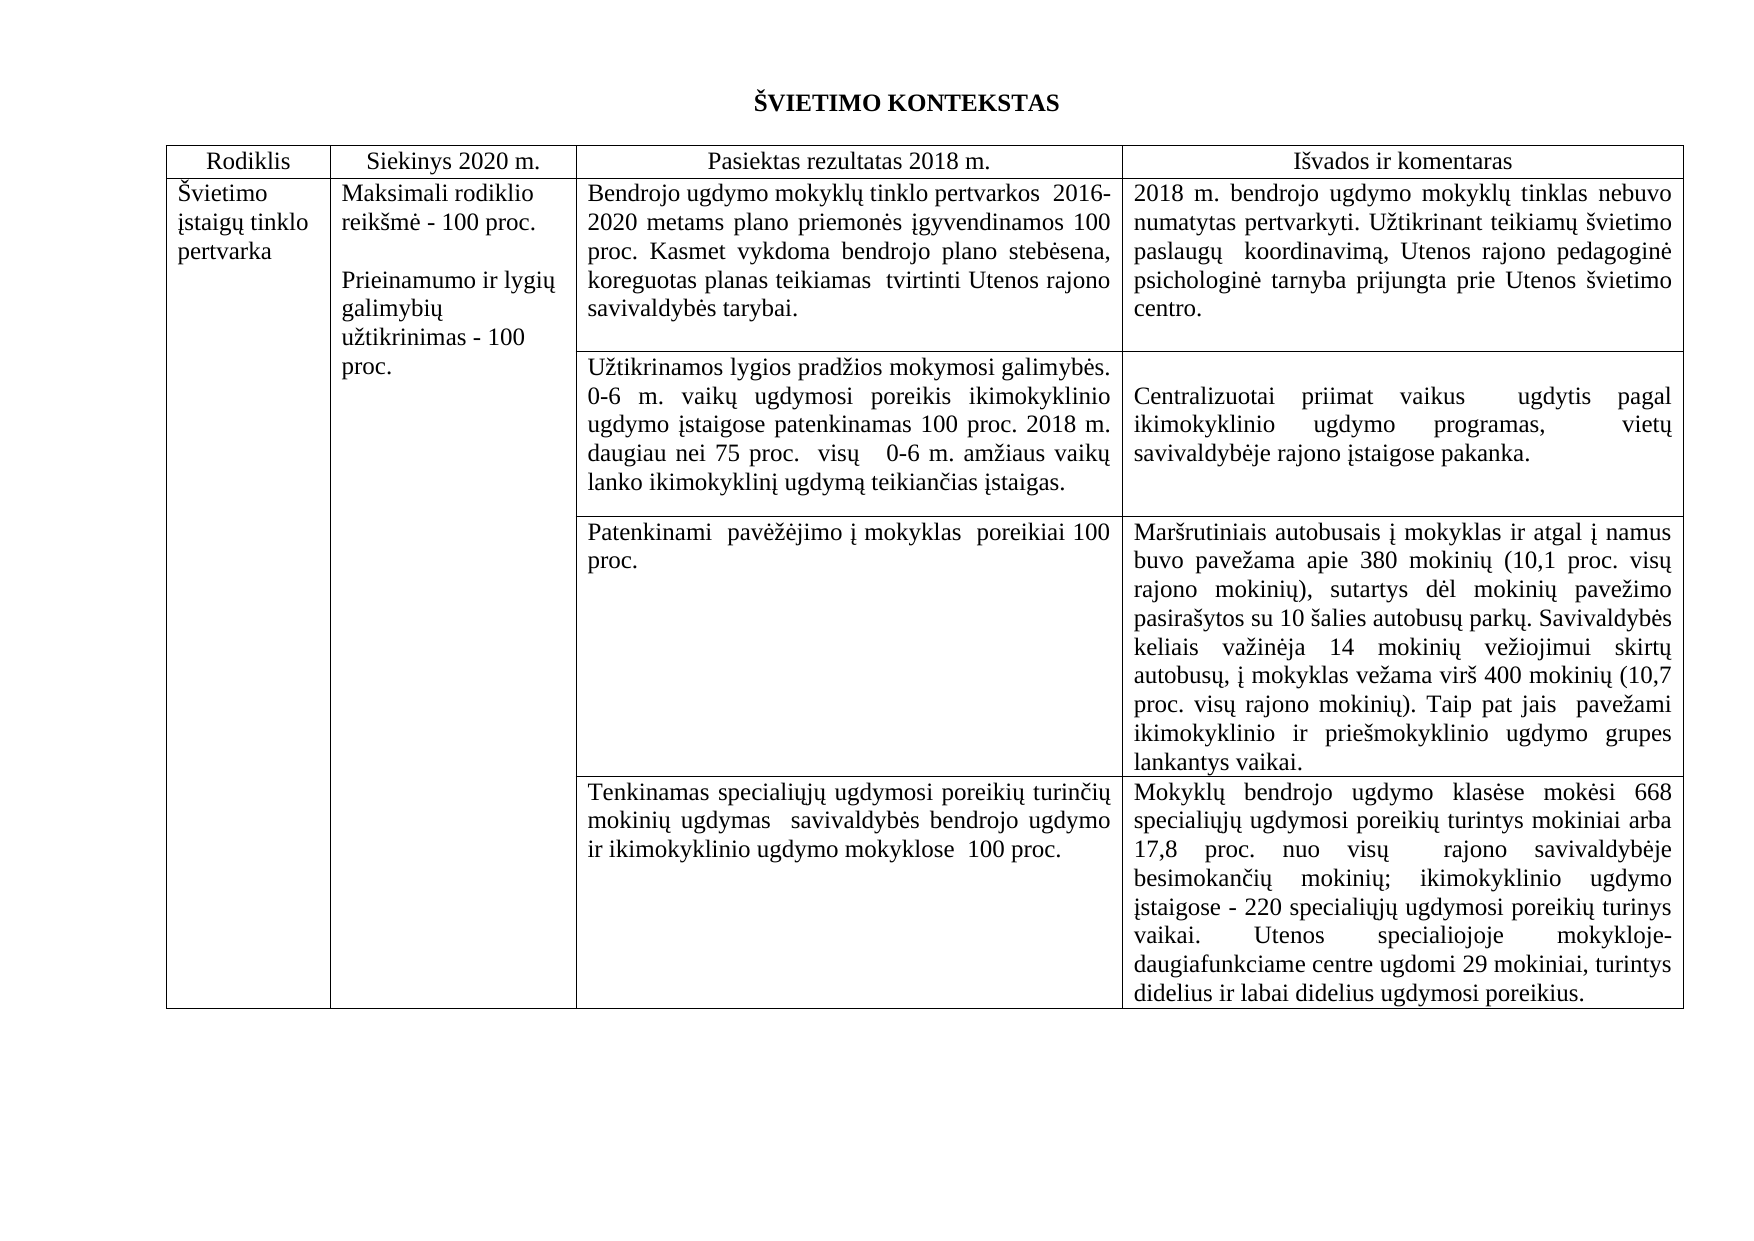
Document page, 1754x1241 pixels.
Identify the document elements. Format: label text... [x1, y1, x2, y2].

text ŠVIETIMO KONTEKSTAS [177, 88, 1636, 117]
table_cell Švietimo įstaigų tinklo pertvarka [167, 179, 330, 1008]
table_cell Užtikrinamos lygios pradžios mokymosi galimybės. 0-6 m. vaikų ugdymosi poreikis ikimokyklinio ugdymo įstaigose patenkinamas 100 proc. 2018 m. daugiau nei 75 proc. visų 0-6 m. amžiaus vaikų lanko ikimokyklinį ugdymą teikiančias įstaigas. [577, 352, 1122, 516]
table_cell Maksimali rodiklio reikšmė - 100 proc. Prieinamumo ir lygių galimybių užtikrinimas - 100 proc. [331, 179, 576, 1008]
table_cell Mokyklų bendrojo ugdymo klasėse mokėsi 668 specialiųjų ugdymosi poreikių turintys mokiniai arba 17,8 proc. nuo visų rajono savivaldybėje besimokančių mokinių; ikimokyklinio ugdymo įstaigose - 220 specialiųjų ugdymosi poreikių turinys vaikai. Utenos specialiojoje mokykloje-daugiafunkciame centre ugdomi 29 mokiniai, turintys didelius ir labai didelius ugdymosi poreikius. [1123, 777, 1683, 1008]
table_header Išvados ir komentaras [1123, 146, 1683, 177]
table_header Siekinys 2020 m. [331, 146, 576, 177]
table_cell Patenkinami pavėžėjimo į mokyklas poreikiai 100 proc. [577, 517, 1122, 776]
table_cell 2018 m. bendrojo ugdymo mokyklų tinklas nebuvo numatytas pertvarkyti. Užtikrinant teikiamų švietimo paslaugų koordinavimą, Utenos rajono pedagoginė psichologinė tarnyba prijungta prie Utenos švietimo centro. [1123, 179, 1683, 351]
table_cell Centralizuotai priimat vaikus ugdytis pagal ikimokyklinio ugdymo programas, vietų savivaldybėje rajono įstaigose pakanka. [1123, 352, 1683, 516]
table_header Pasiektas rezultatas 2018 m. [577, 146, 1122, 177]
table_cell Tenkinamas specialiųjų ugdymosi poreikių turinčių mokinių ugdymas savivaldybės bendrojo ugdymo ir ikimokyklinio ugdymo mokyklose 100 proc. [577, 777, 1122, 1008]
table_header Rodiklis [167, 146, 330, 177]
table_cell Bendrojo ugdymo mokyklų tinklo pertvarkos 2016-2020 metams plano priemonės įgyvendinamos 100 proc. Kasmet vykdoma bendrojo plano stebėsena, koreguotas planas teikiamas tvirtinti Utenos rajono savivaldybės tarybai. [577, 179, 1122, 351]
table_cell Maršrutiniais autobusais į mokyklas ir atgal į namus buvo pavežama apie 380 mokinių (10,1 proc. visų rajono mokinių), sutartys dėl mokinių pavežimo pasirašytos su 10 šalies autobusų parkų. Savivaldybės keliais važinėja 14 mokinių vežiojimui skirtų autobusų, į mokyklas vežama virš 400 mokinių (10,7 proc. visų rajono mokinių). Taip pat jais pavežami ikimokyklinio ir priešmokyklinio ugdymo grupes lankantys vaikai. [1123, 517, 1683, 776]
